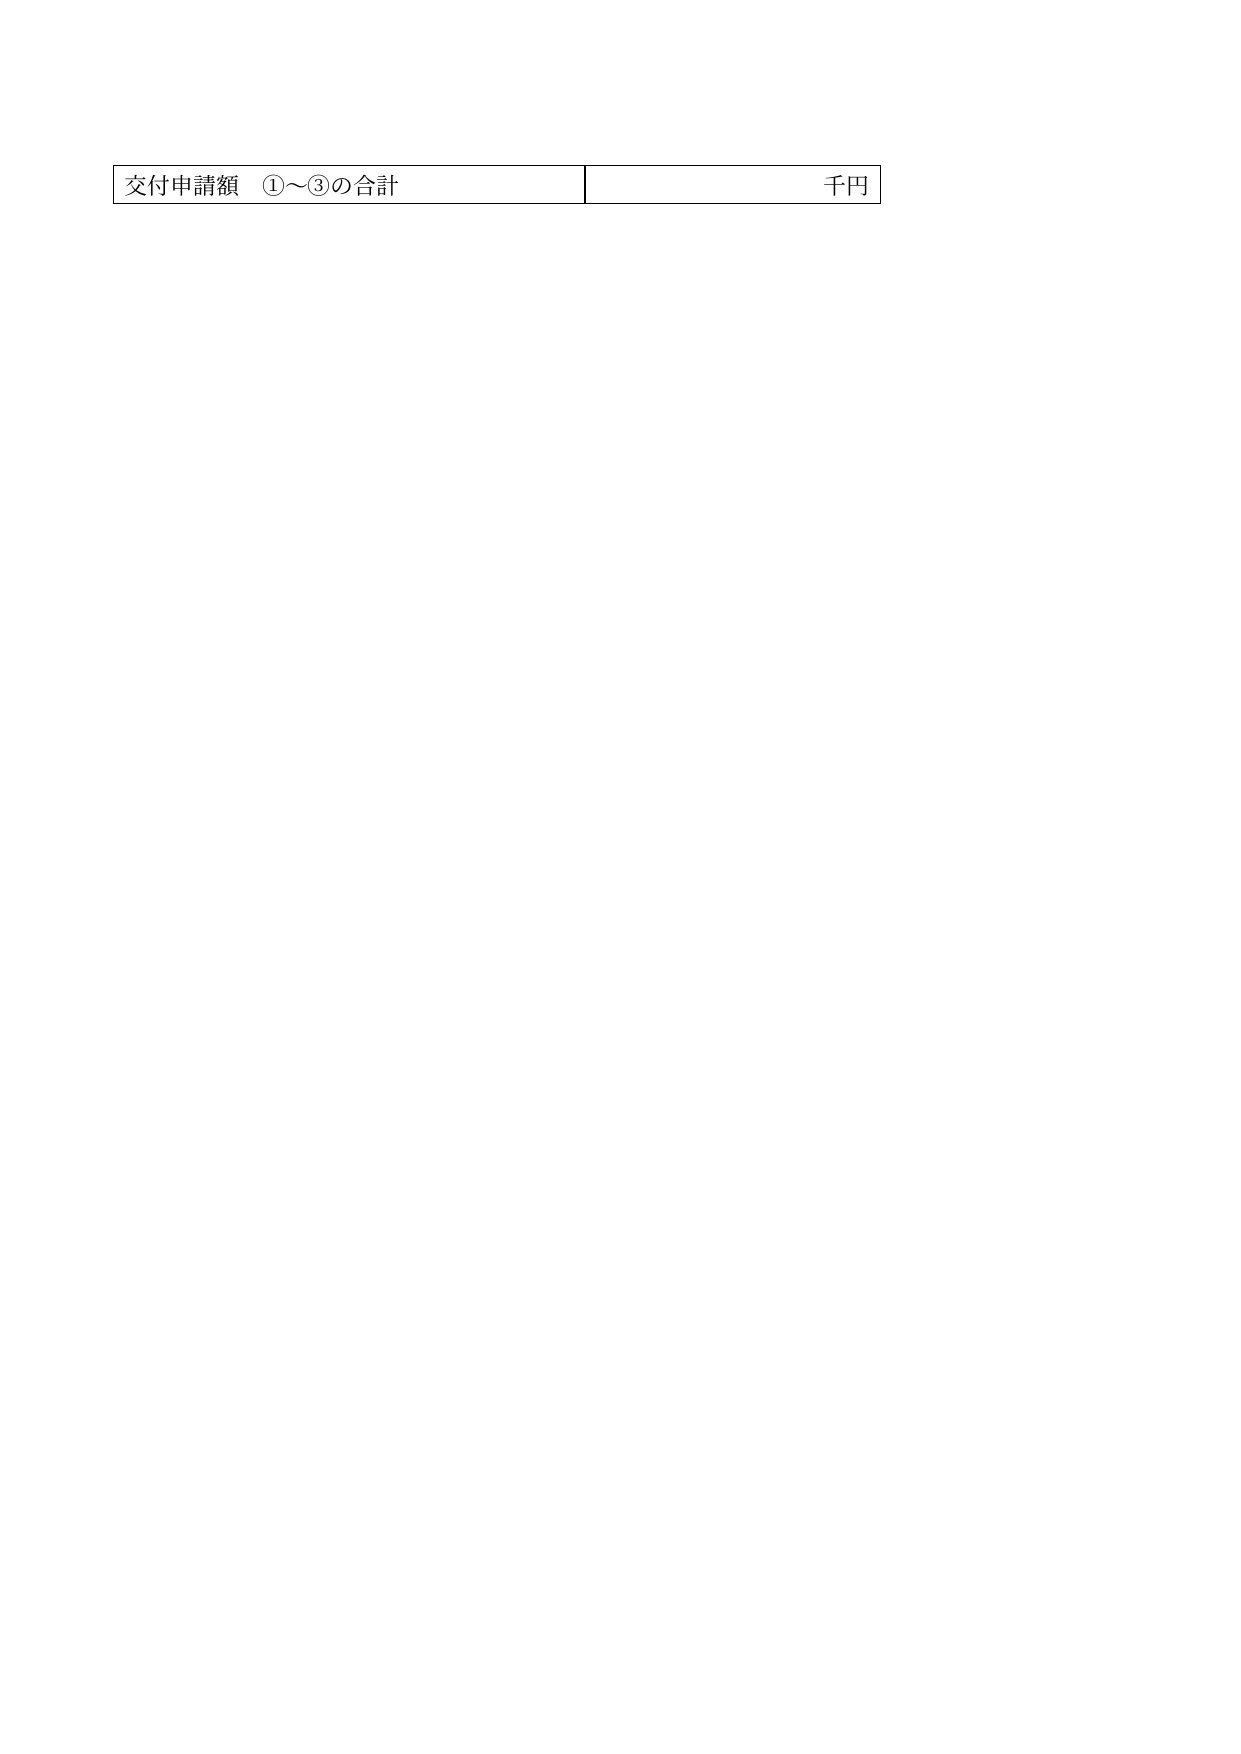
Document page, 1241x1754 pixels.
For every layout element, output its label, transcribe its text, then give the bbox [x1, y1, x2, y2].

table_header 交付申請額 ①～③の合計 [114, 166, 584, 203]
table_header 千円 [586, 166, 880, 203]
